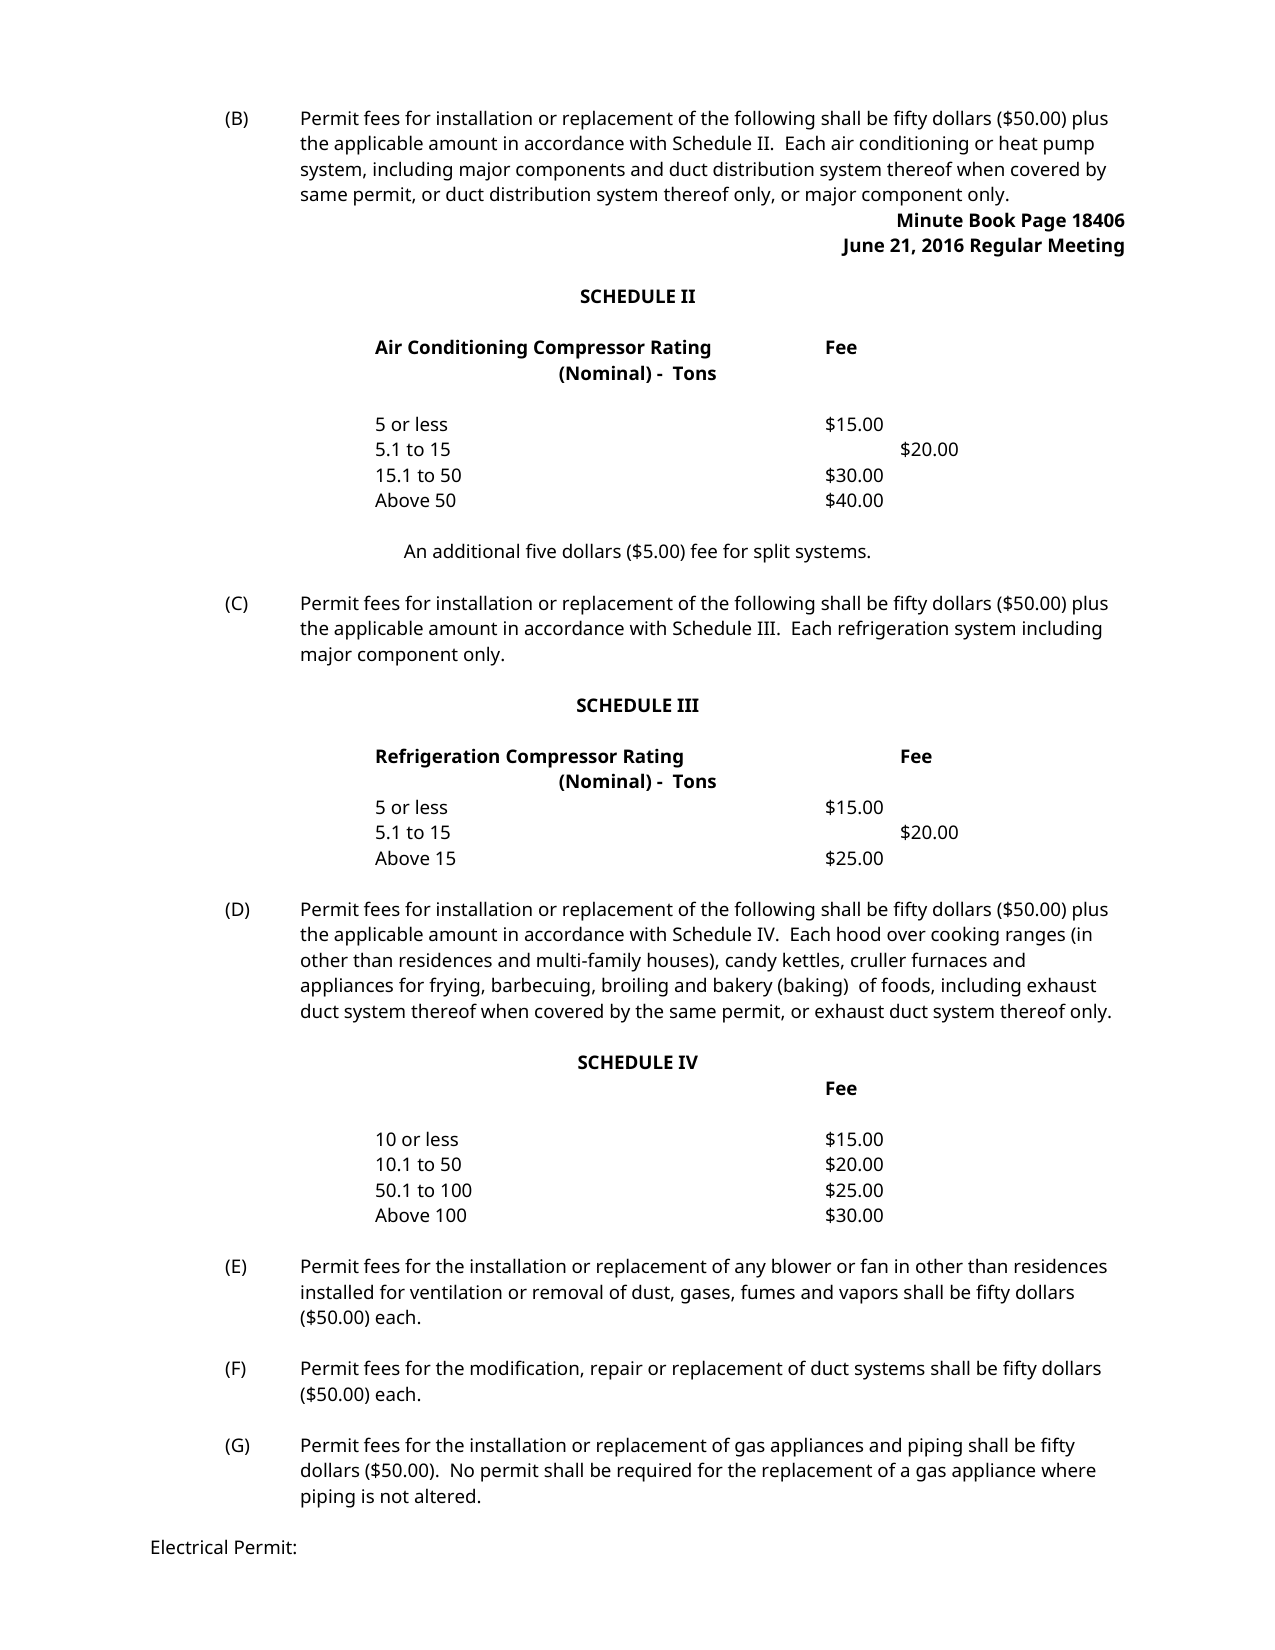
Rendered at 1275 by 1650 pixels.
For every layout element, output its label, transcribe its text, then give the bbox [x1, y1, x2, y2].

text 50.1 to 100 $25.00 [150, 1177, 1125, 1202]
text June 21, 2016 Regular Meeting [150, 233, 1125, 258]
text (Nominal) - Tons [150, 360, 1125, 386]
text 5.1 to 15 $20.00 [150, 819, 1125, 845]
text SCHEDULE III [150, 692, 1125, 717]
text 10.1 to 50 $20.00 [150, 1151, 1125, 1177]
text Electrical Permit: [150, 1534, 1125, 1560]
text 5.1 to 15 $20.00 [150, 437, 1125, 462]
text SCHEDULE II [150, 284, 1125, 309]
text (F) Permit fees for the modification, repair or replacement of duct systems shall be fifty dollars ($50.00) each. [225, 1356, 1125, 1407]
text Above 15 $25.00 [150, 845, 1125, 871]
text 5 or less $15.00 [150, 411, 1125, 437]
text SCHEDULE IV [150, 1049, 1125, 1075]
text Air Conditioning Compressor Rating Fee [150, 335, 1125, 360]
text (G) Permit fees for the installation or replacement of gas appliances and piping shall be fifty dollars ($50.00). No permit shall be required for the replacement of a gas appliance where piping is not altered. [225, 1432, 1125, 1509]
text Refrigeration Compressor Rating Fee [150, 743, 1125, 768]
text (D) Permit fees for installation or replacement of the following shall be fifty dollars ($50.00) plus the applicable amount in accordance with Schedule IV. Each hood over cooking ranges (in other than residences and multi-family houses), candy kettles, cruller furnaces and appliances for frying, barbecuing, broiling and bakery (baking) of foods, including exhaust duct system thereof when covered by the same permit, or exhaust duct system thereof only. [225, 896, 1125, 1024]
text 10 or less $15.00 [150, 1126, 1125, 1151]
text 15.1 to 50 $30.00 [150, 462, 1125, 488]
text (E) Permit fees for the installation or replacement of any blower or fan in other than residences installed for ventilation or removal of dust, gases, fumes and vapors shall be fifty dollars ($50.00) each. [225, 1253, 1125, 1330]
text An additional five dollars ($5.00) fee for split systems. [150, 539, 1125, 564]
text Minute Book Page 18406 [150, 207, 1125, 233]
text Fee [150, 1075, 1125, 1100]
text (B) Permit fees for installation or replacement of the following shall be fifty dollars ($50.00) plus the applicable amount in accordance with Schedule II. Each air conditioning or heat pump system, including major components and duct distribution system thereof when covered by same permit, or duct distribution system thereof only, or major component only. [225, 105, 1125, 207]
text Above 100 $30.00 [150, 1202, 1125, 1228]
text Above 50 $40.00 [150, 488, 1125, 513]
text 5 or less $15.00 [150, 794, 1125, 819]
text (Nominal) - Tons [150, 768, 1125, 794]
text (C) Permit fees for installation or replacement of the following shall be fifty dollars ($50.00) plus the applicable amount in accordance with Schedule III. Each refrigeration system including major component only. [225, 590, 1125, 666]
